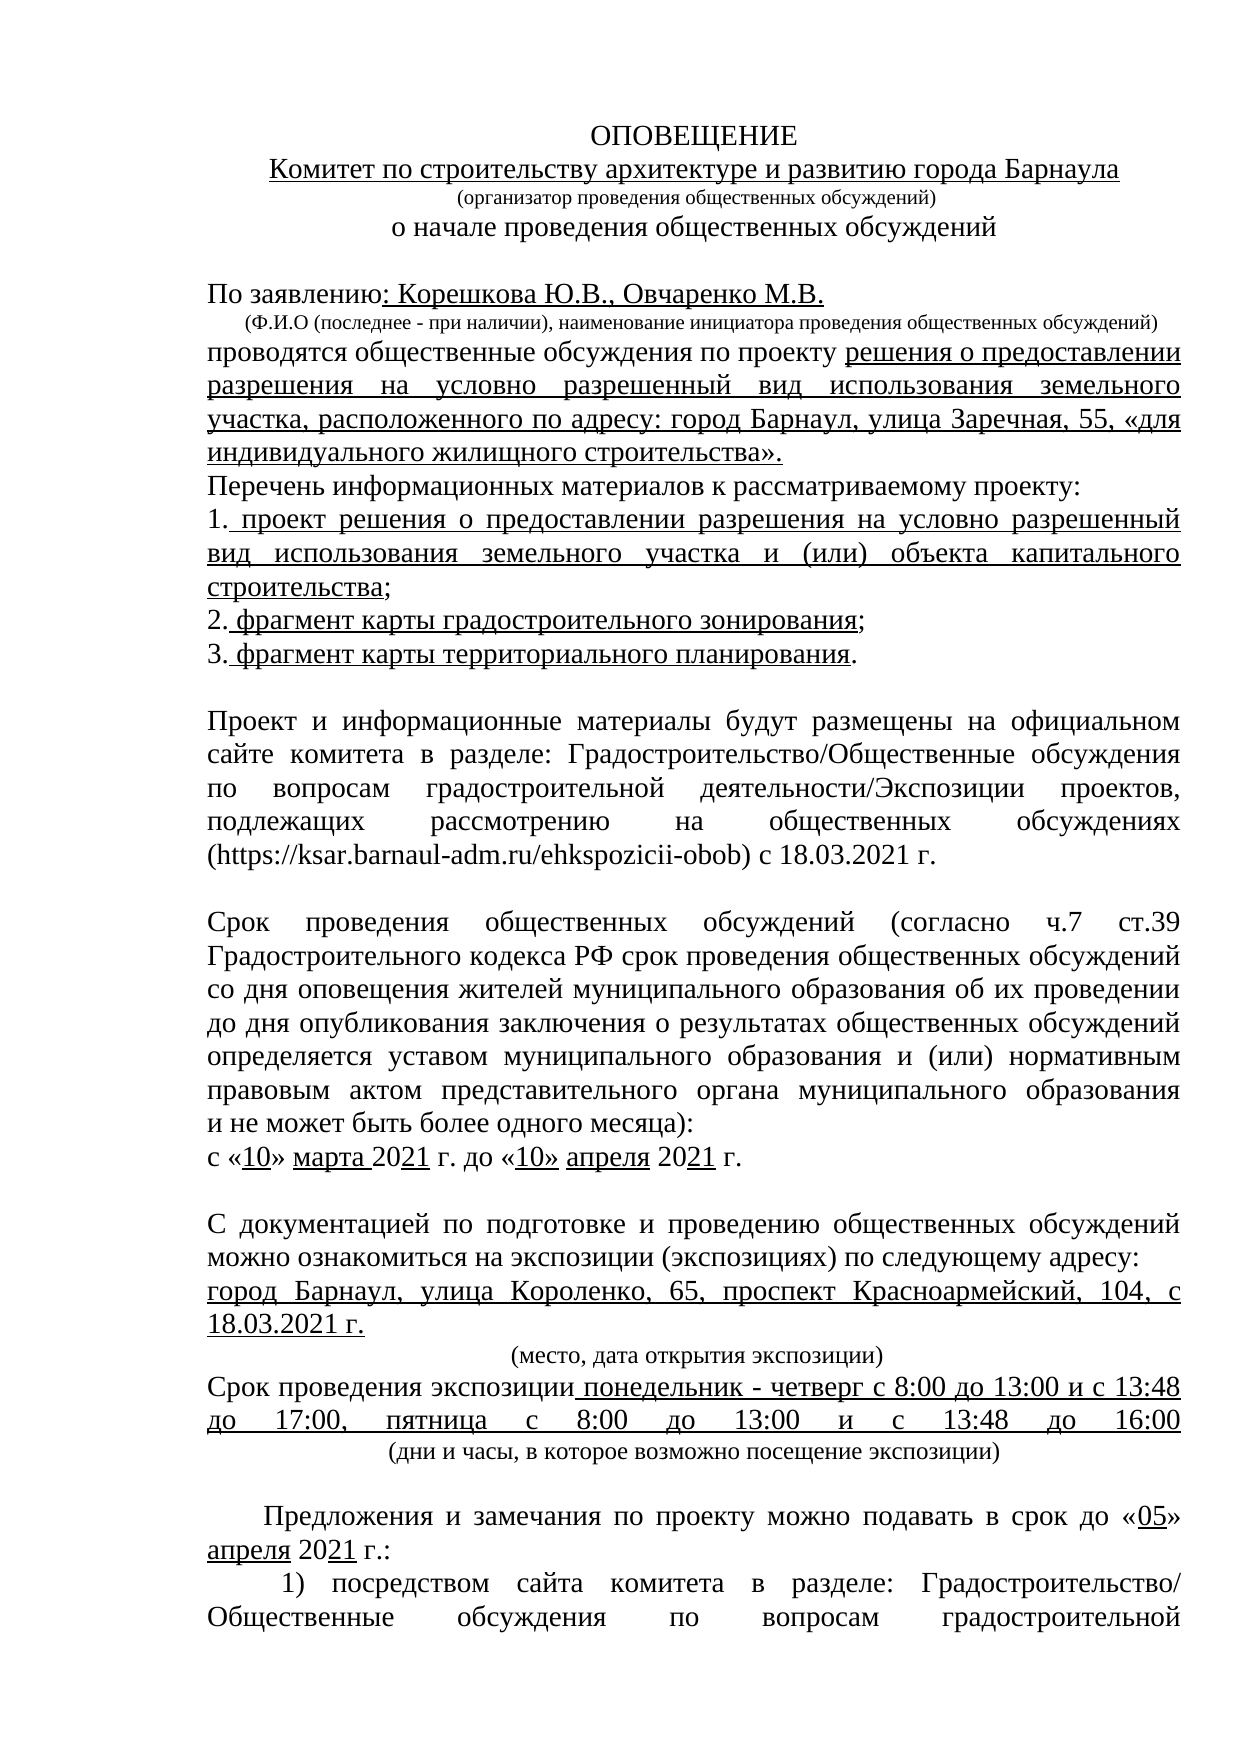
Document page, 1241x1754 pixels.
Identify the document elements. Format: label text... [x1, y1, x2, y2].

text Предложения и замечания по проекту можно подавать в срок до «05» апреля 2021 г.: [207, 1498, 1181, 1565]
text Перечень информационных материалов к рассматриваемому проекту: [207, 468, 1181, 502]
text проводятся общественные обсуждения по проекту решения о предоставлении разрешения на условно разрешенный вид использования земельного участка, расположенного по адресу: город Барнаул, улица Заречная, 55, «для индивидуального жилищного строительства». [207, 398, 1181, 430]
text проводятся общественные обсуждения по проекту решения о предоставлении разрешения на условно разрешенный вид использования земельного участка, расположенного по адресу: город Барнаул, улица Заречная, 55, «для индивидуального жилищного строительства». [207, 334, 1181, 396]
text 2. фрагмент карты градостроительного зонирования; [207, 602, 1181, 636]
text город Барнаул, улица Короленко, 65, проспект Красноармейский, 104, с 18.03.2021 г. [207, 1304, 1181, 1340]
text проводятся общественные обсуждения по проекту решения о предоставлении разрешения на условно разрешенный вид использования земельного участка, расположенного по адресу: город Барнаул, улица Заречная, 55, «для индивидуального жилищного строительства». [207, 432, 1181, 468]
text С документацией по подготовке и проведению общественных обсуждений можно ознакомиться на экспозиции (экспозициях) по следующему адресу: [207, 1206, 1181, 1273]
text город Барнаул, улица Короленко, 65, проспект Красноармейский, 104, с 18.03.2021 г. [207, 1273, 1181, 1302]
text Проект и информационные материалы будут размещены на официальном сайте комитета в разделе: Градостроительство/Общественные обсуждения по вопросам градостроительной деятельности/Экспозиции проектов, подлежащих рассмотрению на общественных обсуждениях (https://ksar.barnaul-adm.ru/ehkspozicii-obob) с 18.03.2021 г. [207, 703, 1181, 871]
text ОПОВЕЩЕНИЕ [207, 118, 1181, 152]
text (организатор проведения общественных обсуждений) [207, 185, 1181, 209]
text 1. проект решения о предоставлении разрешения на условно разрешенный вид использования земельного участка и (или) объекта капитального строительства; [207, 502, 1181, 564]
text о начале проведения общественных обсуждений [207, 209, 1181, 243]
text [207, 1565, 1181, 1632]
text Срок проведения общественных обсуждений (согласно ч.7 ст.39 Градостроительного кодекса РФ срок проведения общественных обсуждений со дня оповещения жителей муниципального образования об их проведении до дня опубликования заключения о результатах общественных обсуждений определяется уставом муниципального образования и (или) нормативным правовым актом представительного органа муниципального образования и не может быть более одного месяца): [207, 904, 1181, 1139]
text (место, дата открытия экспозиции) [207, 1340, 1181, 1369]
text 1. проект решения о предоставлении разрешения на условно разрешенный вид использования земельного участка и (или) объекта капитального строительства; [207, 566, 1181, 602]
text (Ф.И.О (последнее - при наличии), наименование инициатора проведения общественных обсуждений) [207, 310, 1196, 334]
text Срок проведения экспозиции понедельник - четверг с 8:00 до 13:00 и с 13:48 до 17:00, пятница с 8:00 до 13:00 и с 13:48 до 16:00 (дни и часы, в которое возможно посещение экспозиции) [207, 1369, 1181, 1431]
text Срок проведения экспозиции понедельник - четверг с 8:00 до 13:00 и с 13:48 до 17:00, пятница с 8:00 до 13:00 и с 13:48 до 16:00 (дни и часы, в которое возможно посещение экспозиции) [207, 1433, 1181, 1465]
text Комитет по строительству архитектуре и развитию города Барнаула [207, 152, 1181, 185]
text с «10» марта 2021 г. до «10» апреля 2021 г. [207, 1139, 1181, 1172]
text 3. фрагмент карты территориального планирования. [207, 636, 1181, 669]
text По заявлению: Корешкова Ю.В., Овчаренко М.В. [207, 276, 1196, 310]
